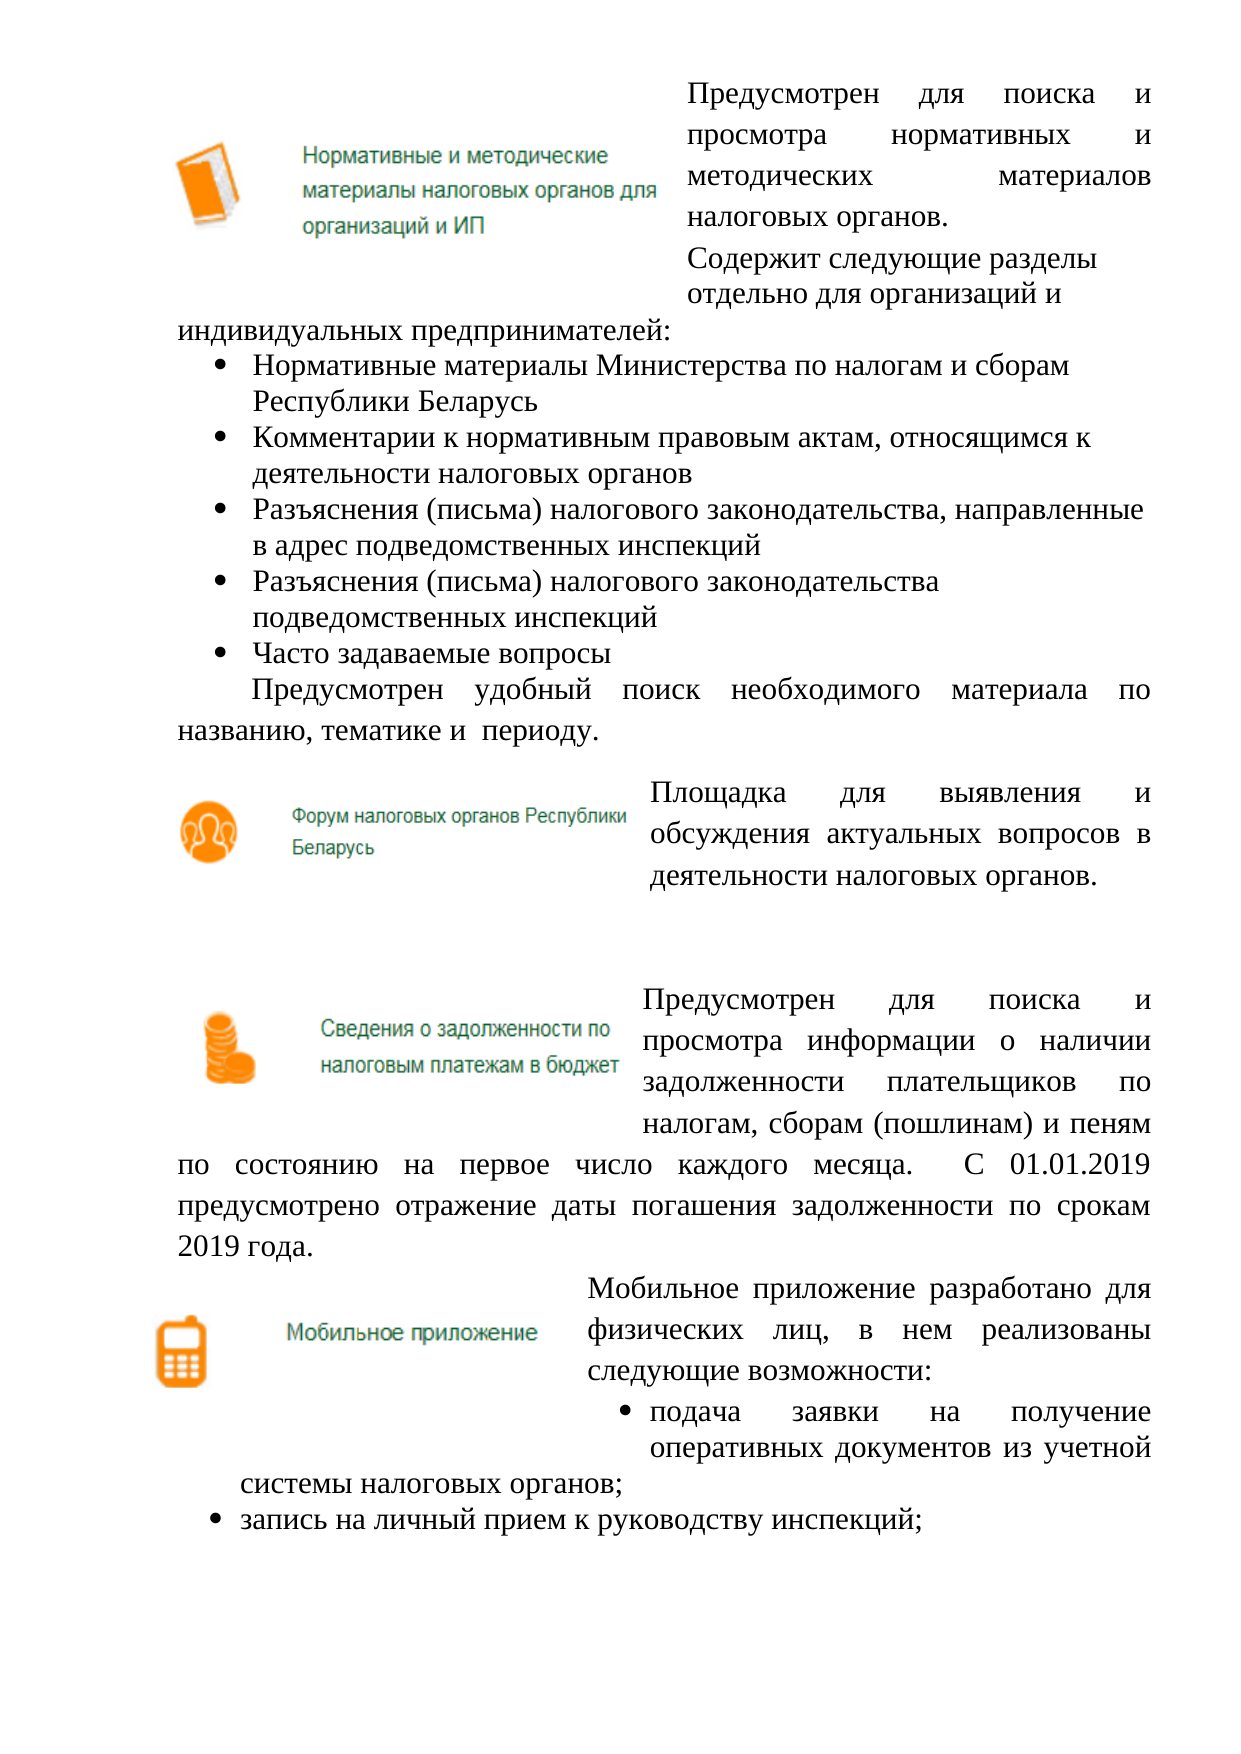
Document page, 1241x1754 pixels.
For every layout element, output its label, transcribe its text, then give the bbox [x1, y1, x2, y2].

picture [149, 1280, 568, 1434]
picture [161, 93, 668, 278]
text Предусмотрен для поиска и просмотра информации о наличии задолженности плательщиков по налогам, сборам (пошлинам) и пеням по состоянию на первое число каждого месяца. С 01.01.2019 предусмотрено отражение даты погашения задолженности по срокам 2019 года. [177, 980, 1152, 1263]
list подача заявки на получение оперативных документов из учетной системы налоговых органов; [210, 1393, 1152, 1500]
text Площадка для выявления и обсуждения актуальных вопросов в деятельности налоговых органов. [632, 773, 1152, 892]
text Мобильное приложение разработано для физических лиц, в нем реализованы следующие возможности: [177, 1269, 1152, 1387]
list Разъяснения (письма) налогового законодательства подведомственных инспекций [215, 562, 1152, 634]
list Нормативные материалы Министерства по налогам и сборам Республики Беларусь [215, 347, 1152, 418]
list Разъяснения (письма) налогового законодательства, направленные в адрес подведомственных инспекций [215, 490, 1152, 562]
list Часто задаваемые вопросы [215, 634, 1152, 670]
text Содержит следующие разделы отдельно для организаций и индивидуальных предпринимателей: [177, 239, 1152, 347]
text Предусмотрен удобный поиск необходимого материала по названию, тематике и периоду. [177, 670, 1152, 747]
text Предусмотрен для поиска и просмотра нормативных и методических материалов налоговых органов. [177, 74, 1152, 233]
list Комментарии к нормативным правовым актам, относящимся к деятельности налоговых органов [215, 418, 1152, 490]
picture [179, 773, 632, 923]
list запись на личный прием к руководству инспекций; [210, 1500, 1152, 1536]
picture [203, 994, 624, 1132]
